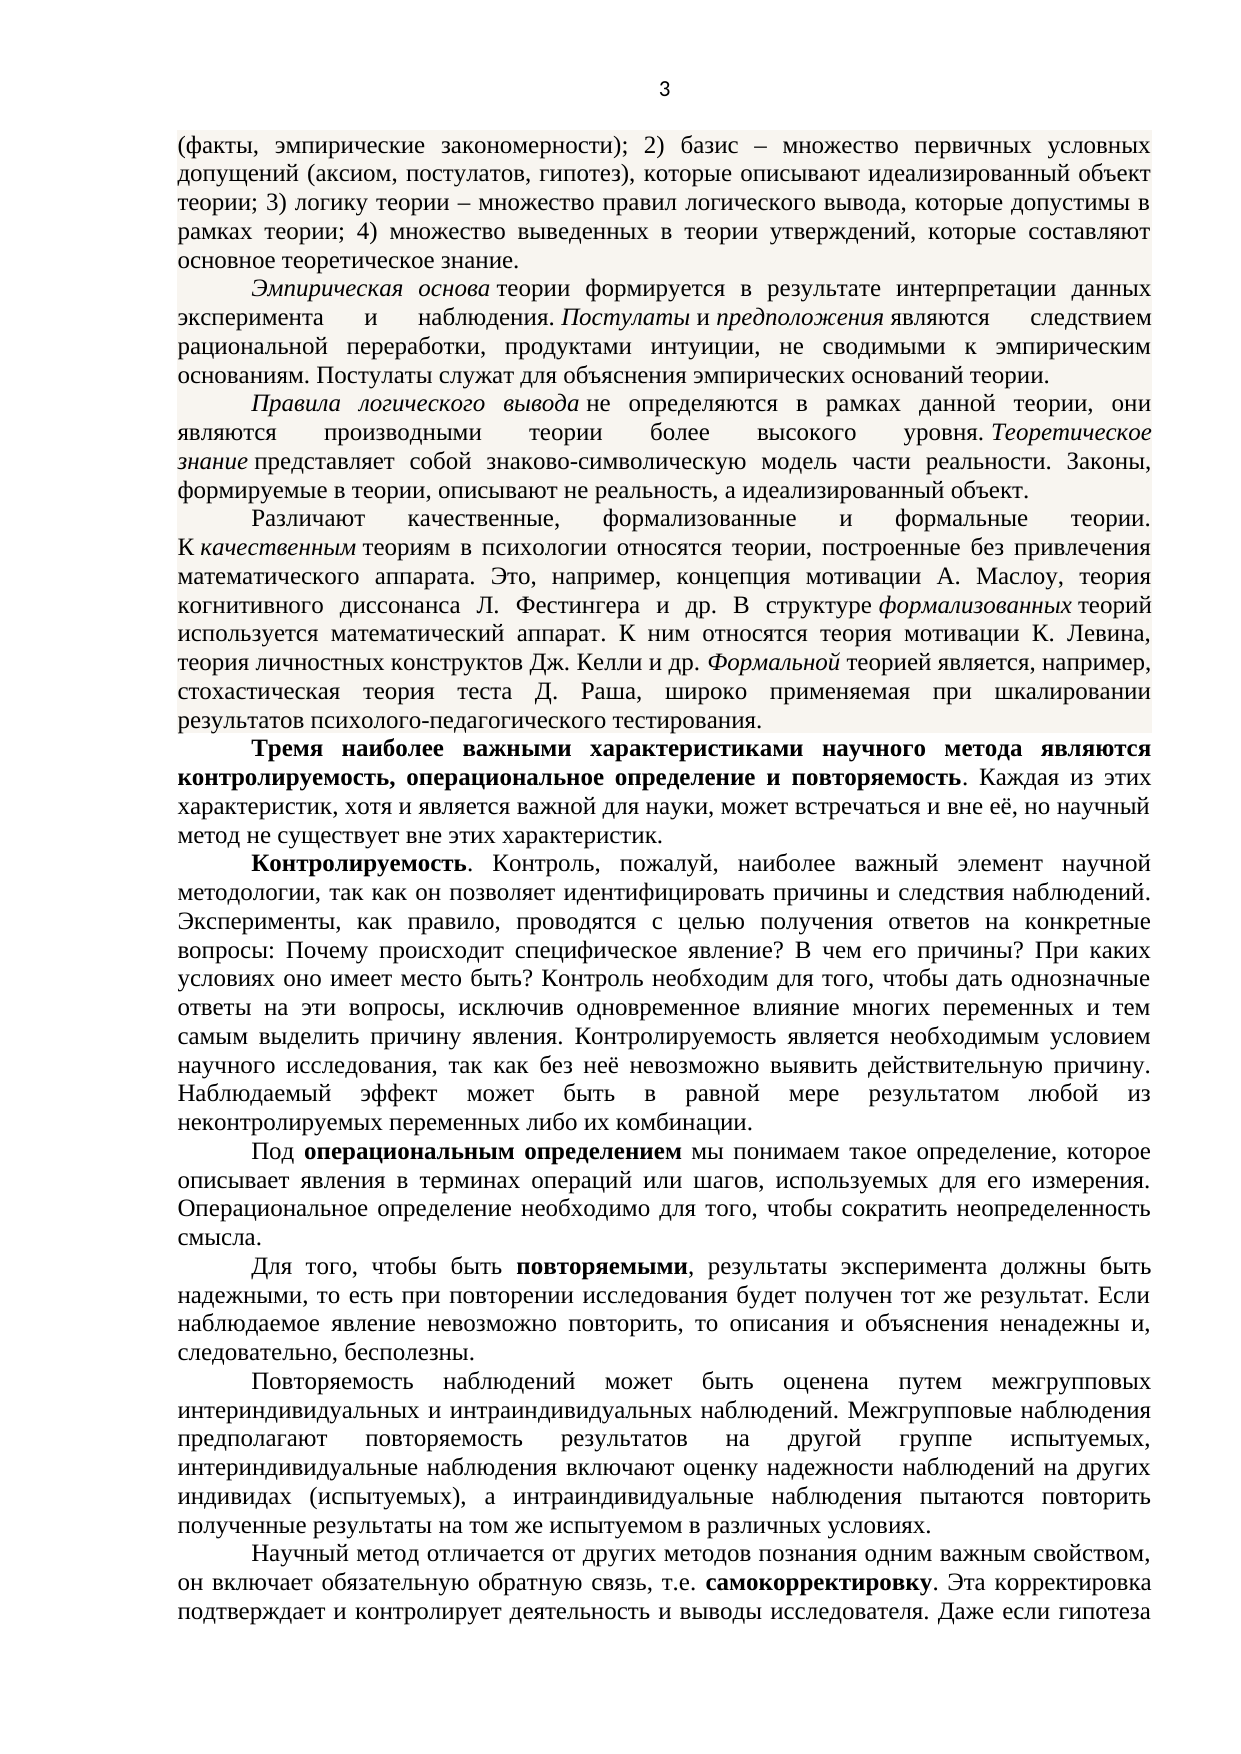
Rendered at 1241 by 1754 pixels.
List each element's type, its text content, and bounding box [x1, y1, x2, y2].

text Контролируемость. Контроль, пожалуй, наиболее важный элемент научной методологии, так как он позволяет идентифицировать причины и следствия наблюдений. Эксперименты, как правило, проводятся с целью получения ответов на конкретные вопросы: Почему происходит специфическое явление? В чем его причины? При каких условиях оно имеет место быть? Контроль необходим для того, чтобы дать однозначные ответы на эти вопросы, исключив одновременное влияние многих переменных и тем самым выделить причину явления. Контролируемость является необходимым условием научного исследования, так как без неё невозможно выявить действительную причину. Наблюдаемый эффект может быть в равной мере результатом любой из неконтролируемых переменных либо их комбинации. [177, 848, 1152, 1136]
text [177, 1538, 1152, 1625]
text Повторяемость наблюдений может быть оценена путем межгрупповых интериндивидуальных и интраиндивидуальных наблюдений. Межгрупповые наблюдения предполагают повторяемость результатов на другой группе испытуемых, интериндивидуальные наблюдения включают оценку надежности наблюдений на других индивидах (испытуемых), а интраиндивидуальные наблюдения пытаются повторить полученные результаты на том же испытуемом в различных условиях. [177, 1366, 1152, 1538]
text Эмпирическая основа теории формируется в результате интерпретации данных эксперимента и наблюдения. Постулаты и предположения являются следствием рациональной переработки, продуктами интуиции, не сводимыми к эмпирическим основаниям. Постулаты служат для объяснения эмпирических оснований теории. [177, 273, 1152, 388]
text Правила логического вывода не определяются в рамках данной теории, они являются производными теории более высокого уровня. Теоретическое знание представляет собой знаково-символическую модель части реальности. Законы, формируемые в теории, описывают не реальность, а идеализированный объект. [177, 388, 1152, 503]
text Различают качественные, формализованные и формальные теории. К качественным теориям в психологии относятся теории, построенные без привлечения математического аппарата. Это, например, концепция мотивации А. Маслоу, теория когнитивного диссонанса Л. Фестингера и др. В структуре формализованных теорий используется математический аппарат. К ним относятся теория мотивации К. Левина, теория личностных конструктов Дж. Келли и др. Формальной теорией является, например, стохастическая теория теста Д. Раша, широко применяемая при шкалировании результатов психолого-педагогического тестирования. [177, 503, 1152, 733]
text Под операциональным определением мы понимаем такое определение, которое описывает явления в терминах операций или шагов, используемых для его измерения. Операциональное определение необходимо для того, чтобы сократить неопределенность смысла. [177, 1136, 1152, 1251]
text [177, 130, 1152, 273]
text Тремя наиболее важными характеристиками научного метода являются контролируемость, операциональное определение и повторяемость. Каждая из этих характеристик, хотя и является важной для науки, может встречаться и вне её, но научный метод не существует вне этих характеристик. [177, 733, 1152, 848]
text Для того, чтобы быть повторяемыми, результаты эксперимента должны быть надежными, то есть при повторении исследования будет получен тот же результат. Если наблюдаемое явление невозможно повторить, то описания и объяснения ненадежны и, следовательно, бесполезны. [177, 1251, 1152, 1366]
